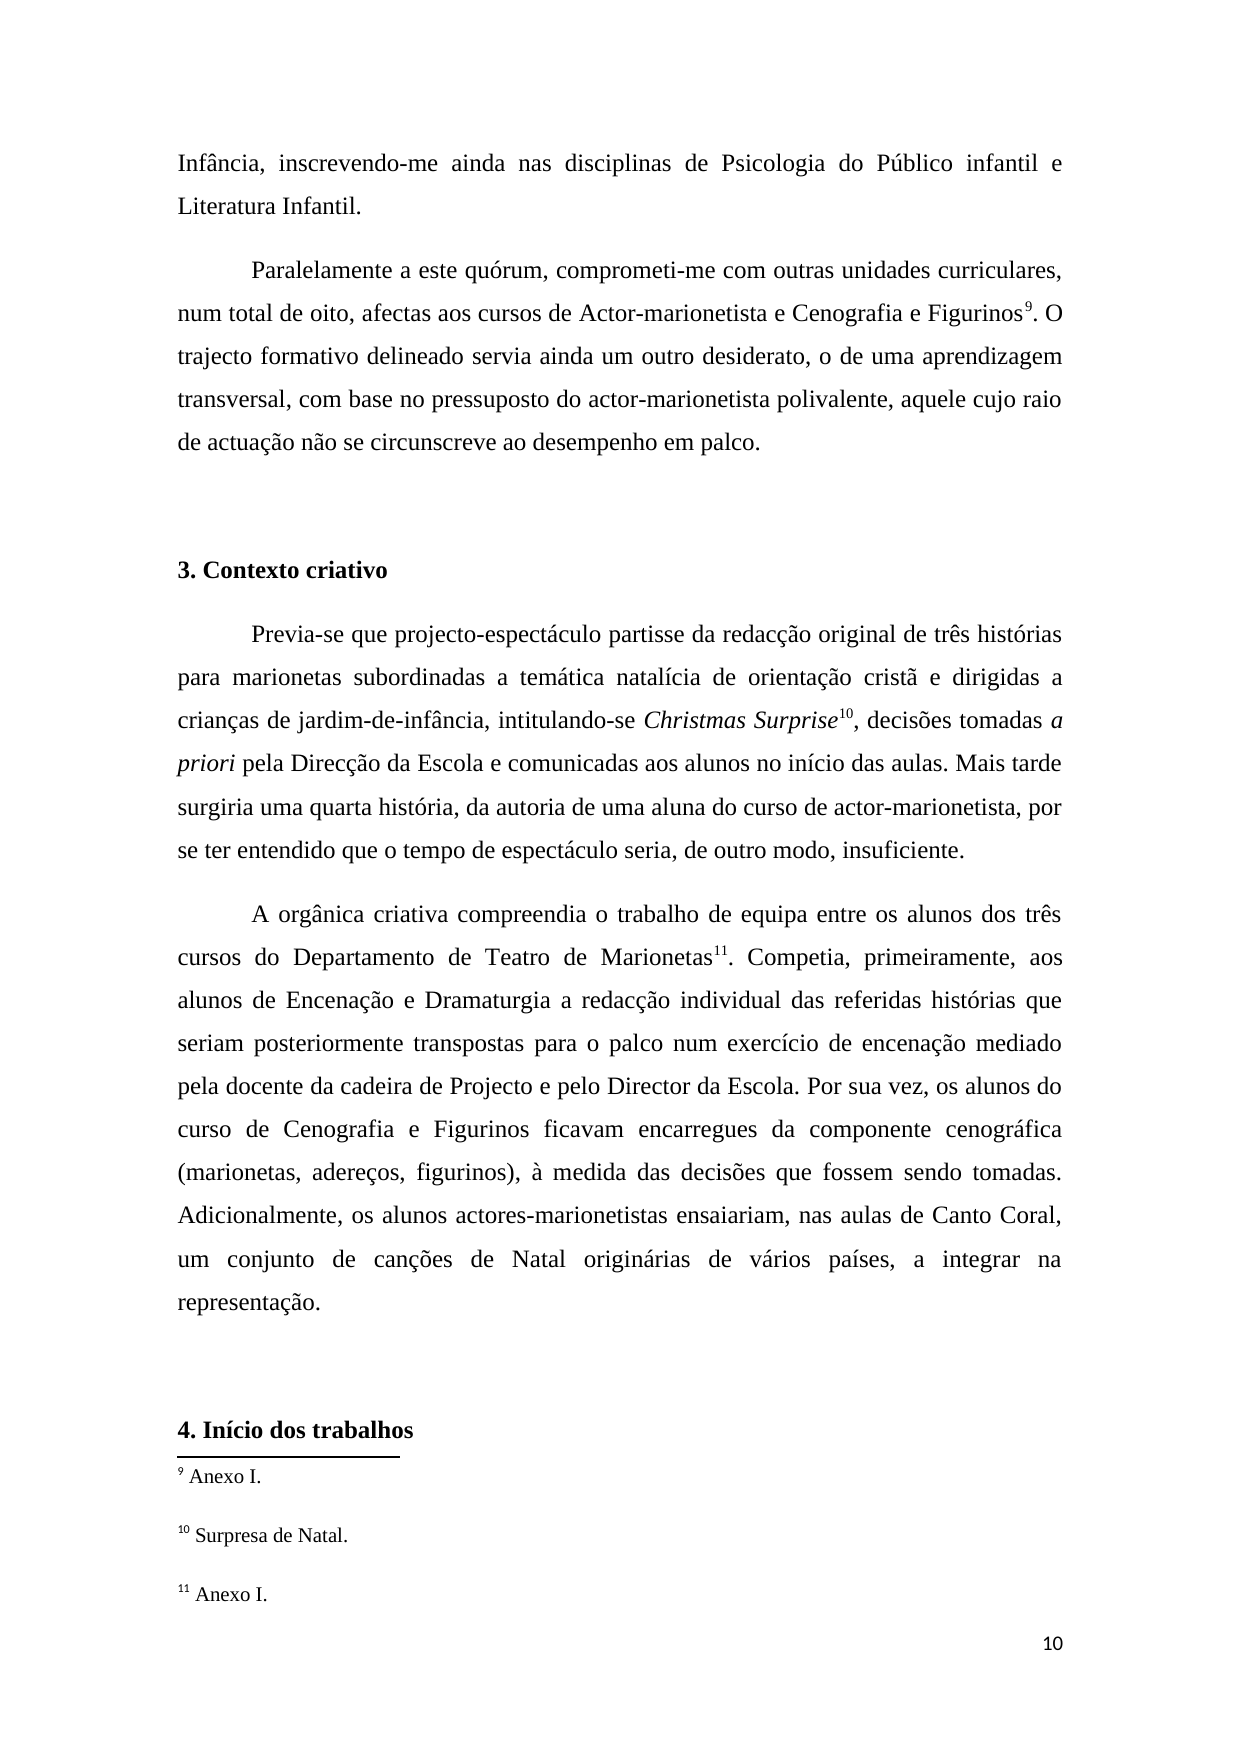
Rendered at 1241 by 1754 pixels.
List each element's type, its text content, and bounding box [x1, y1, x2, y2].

text Previa-se que projecto-espectáculo partisse da redacção original de três histórias para marionetas subordinadas a temática natalícia de orientação cristã e dirigidas a crianças de jardim-de-infância, intitulando-se Christmas Surprise, decisões tomadas a priori pela Direcção da Escola e comunicadas aos alunos no início das aulas. Mais tarde surgiria uma quarta história, da autoria de uma aluna do curso de actor-marionetista, por se ter entendido que o tempo de espectáculo seria, de outro modo, insuficiente. [177, 619, 1063, 863]
text A orgânica criativa compreendia o trabalho de equipa entre os alunos dos três cursos do Departamento de Teatro de Marionetas. Competia, primeiramente, aos alunos de Encenação e Dramaturgia a redacção individual das referidas histórias que seriam posteriormente transpostas para o palco num exercício de encenação mediado pela docente da cadeira de Projecto e pelo Director da Escola. Por sua vez, os alunos do curso de Cenografia e Figurinos ficavam encarregues da componente cenográfica (marionetas, adereços, figurinos), à medida das decisões que fossem sendo tomadas. Adicionalmente, os alunos actores-marionetistas ensaiariam, nas aulas de Canto Coral, um conjunto de canções de Natal originárias de vários países, a integrar na representação. [177, 899, 1063, 1316]
text Paralelamente a este quórum, comprometi-me com outras unidades curriculares, num total de oito, afectas aos cursos de Actor-marionetista e Cenografia e Figurinos. O trajecto formativo delineado servia ainda um outro desiderato, o de uma aprendizagem transversal, com base no pressuposto do actor-marionetista polivalente, aquele cujo raio de actuação não se circunscreve ao desempenho em palco. [177, 255, 1063, 456]
text 3. Contexto criativo [177, 555, 1063, 584]
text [177, 148, 1063, 219]
text 4. Início dos trabalhos [177, 1415, 1063, 1443]
